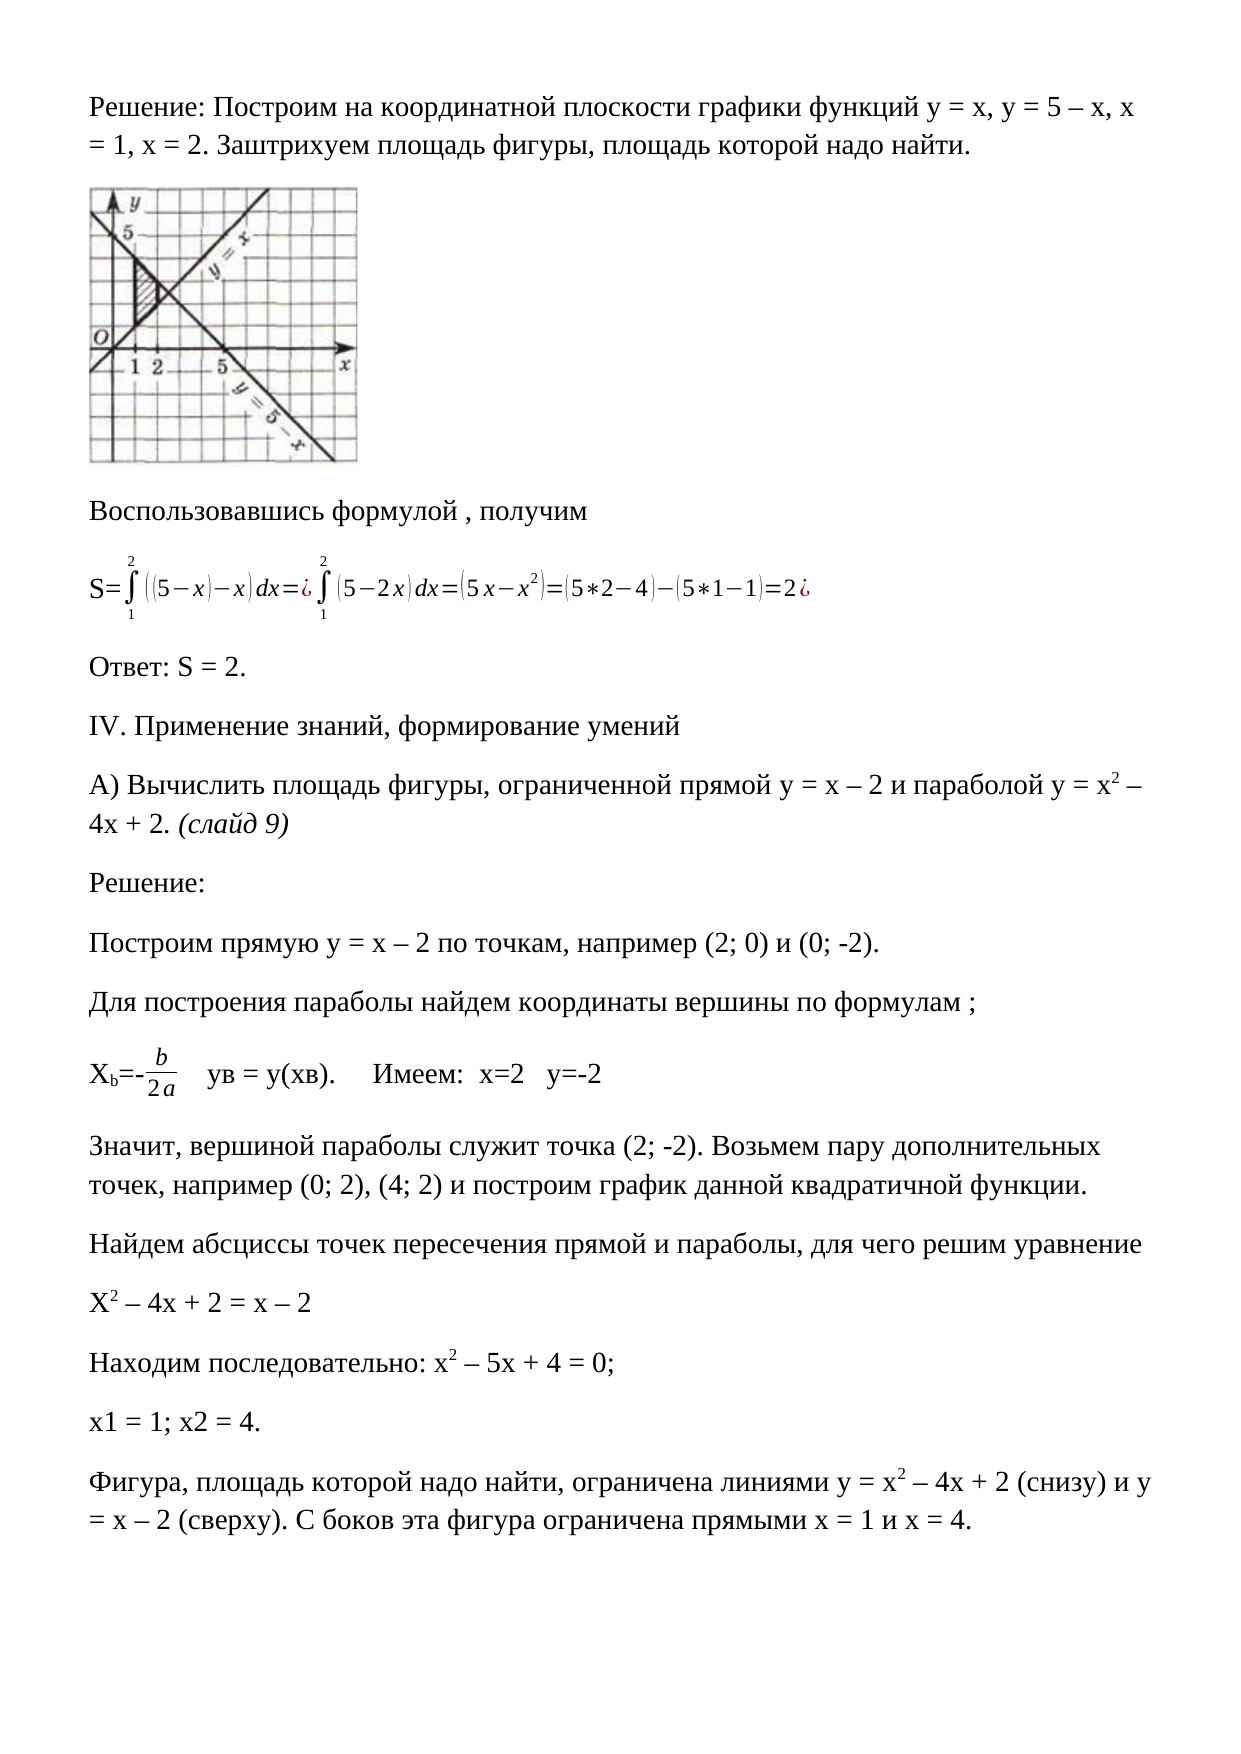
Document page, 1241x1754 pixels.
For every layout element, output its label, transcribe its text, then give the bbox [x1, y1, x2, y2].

text S= [89, 552, 1152, 623]
text Находим последовательно: х2 – 5х + 4 = 0; [89, 1345, 1152, 1378]
text IV. Применение знаний, формирование умений [89, 708, 1152, 742]
text Воспользовавшись формулой , получим [89, 493, 1152, 526]
text Фигура, площадь которой надо найти, ограничена линиями y = x2 – 4x + 2 (снизу) и y = x – 2 (сверху). С боков эта фигура ограничена прямыми х = 1 и х = 4. [89, 1464, 1152, 1536]
text Значит, вершиной параболы служит точка (2; -2). Возьмем пару дополнительных точек, например (0; 2), (4; 2) и построим график данной квадратичной функции. [89, 1128, 1152, 1200]
text А) Вычислить площадь фигуры, ограниченной прямой y = x – 2 и параболой y = x2 – 4x + 2. (слайд 9) [89, 767, 1152, 839]
text Xb=- yв = y(xв). Имеем: x=2 y=-2 [89, 1043, 1152, 1102]
text X2 – 4х + 2 = х – 2 [89, 1286, 1152, 1319]
text Решение: [89, 865, 1152, 899]
text х1 = 1; х2 = 4. [89, 1404, 1152, 1438]
picture [88, 186, 358, 468]
text Ответ: S = 2. [89, 649, 1152, 682]
text Построим прямую y = x – 2 по точкам, например (2; 0) и (0; -2). [89, 925, 1152, 958]
text Для построения параболы найдем координаты вершины по формулам ; [89, 984, 1152, 1018]
text Решение: Построим на координатной плоскости графики функций y = x, y = 5 – x, x = 1, x = 2. Заштрихуем площадь фигуры, площадь которой надо найти. [89, 89, 1152, 161]
text Найдем абсциссы точек пересечения прямой и параболы, для чего решим уравнение [89, 1226, 1152, 1260]
